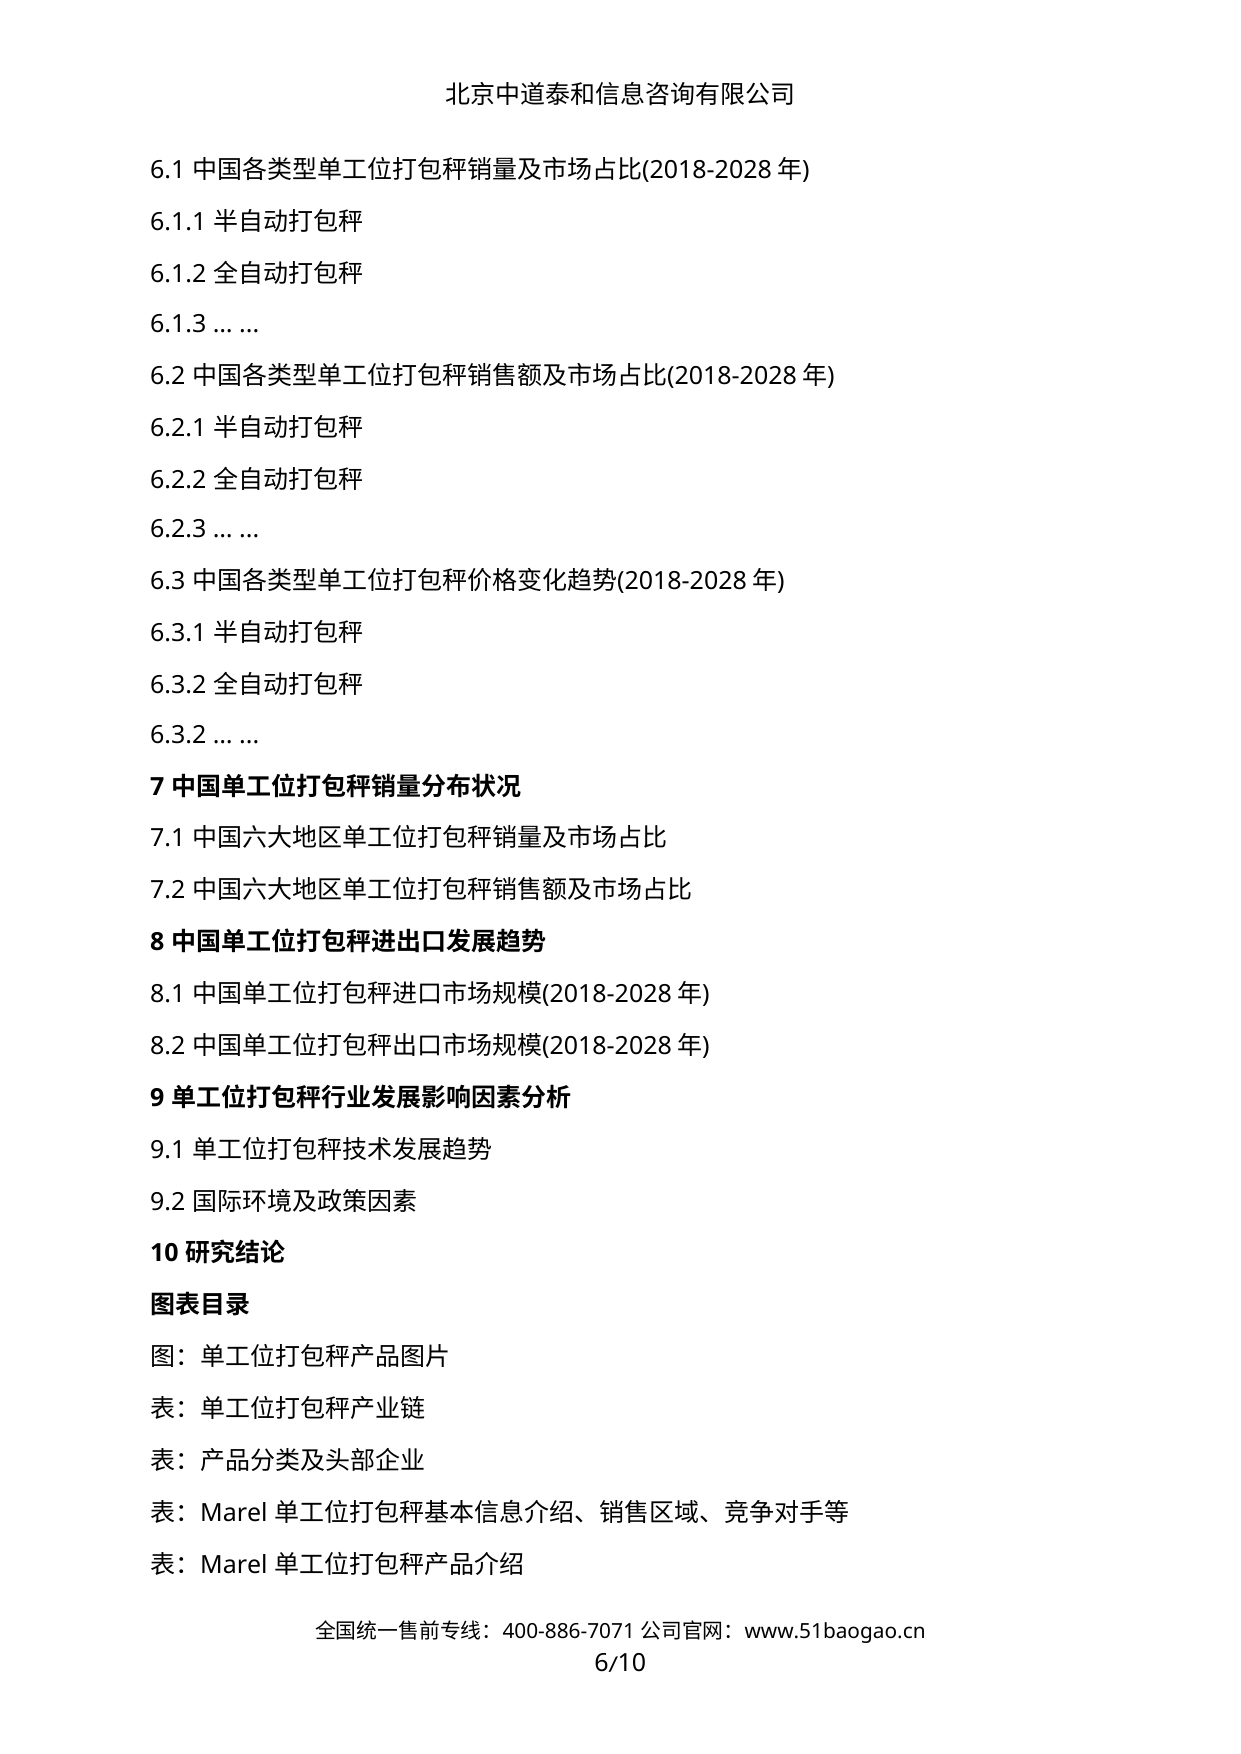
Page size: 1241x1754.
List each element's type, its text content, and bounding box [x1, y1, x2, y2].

text 6.1 中国各类型单工位打包秤销量及市场占比(2018-2028年) [150, 150, 1090, 186]
text 8 中国单工位打包秤进出口发展趋势 [150, 922, 1090, 958]
text 6.1.3 … ... [150, 306, 1090, 340]
text 6.3.2 … ... [150, 716, 1090, 750]
text 7 中国单工位打包秤销量分布状况 [150, 766, 1090, 802]
text 9.1 单工位打包秤技术发展趋势 [150, 1129, 1090, 1165]
text 6.3.2 全自动打包秤 [150, 664, 1090, 701]
text 6.2.1 半自动打包秤 [150, 407, 1090, 443]
text 8.2 中国单工位打包秤出口市场规模(2018-2028年) [150, 1025, 1090, 1062]
text 6.1.2 全自动打包秤 [150, 254, 1090, 290]
text 图：单工位打包秤产品图片 [150, 1337, 1090, 1373]
text 6.2.2 全自动打包秤 [150, 459, 1090, 495]
text 6.3.1 半自动打包秤 [150, 612, 1090, 649]
text 8.1 中国单工位打包秤进口市场规模(2018-2028年) [150, 973, 1090, 1010]
text 7.2 中国六大地区单工位打包秤销售额及市场占比 [150, 870, 1090, 906]
text 6.1.1 半自动打包秤 [150, 202, 1090, 238]
text 表：Marel 单工位打包秤产品介绍 [150, 1544, 1090, 1580]
text 6.3 中国各类型单工位打包秤价格变化趋势(2018-2028年) [150, 561, 1090, 597]
text 6.2 中国各类型单工位打包秤销售额及市场占比(2018-2028年) [150, 355, 1090, 392]
text 表：单工位打包秤产业链 [150, 1388, 1090, 1425]
text 6.2.3 … ... [150, 511, 1090, 545]
text 10 研究结论 [150, 1233, 1090, 1269]
text 9.2 国际环境及政策因素 [150, 1181, 1090, 1217]
text 7.1 中国六大地区单工位打包秤销量及市场占比 [150, 818, 1090, 854]
text 表：Marel 单工位打包秤基本信息介绍、销售区域、竞争对手等 [150, 1492, 1090, 1528]
text 表：产品分类及头部企业 [150, 1440, 1090, 1477]
text 图表目录 [150, 1285, 1090, 1321]
text 9 单工位打包秤行业发展影响因素分析 [150, 1077, 1090, 1113]
